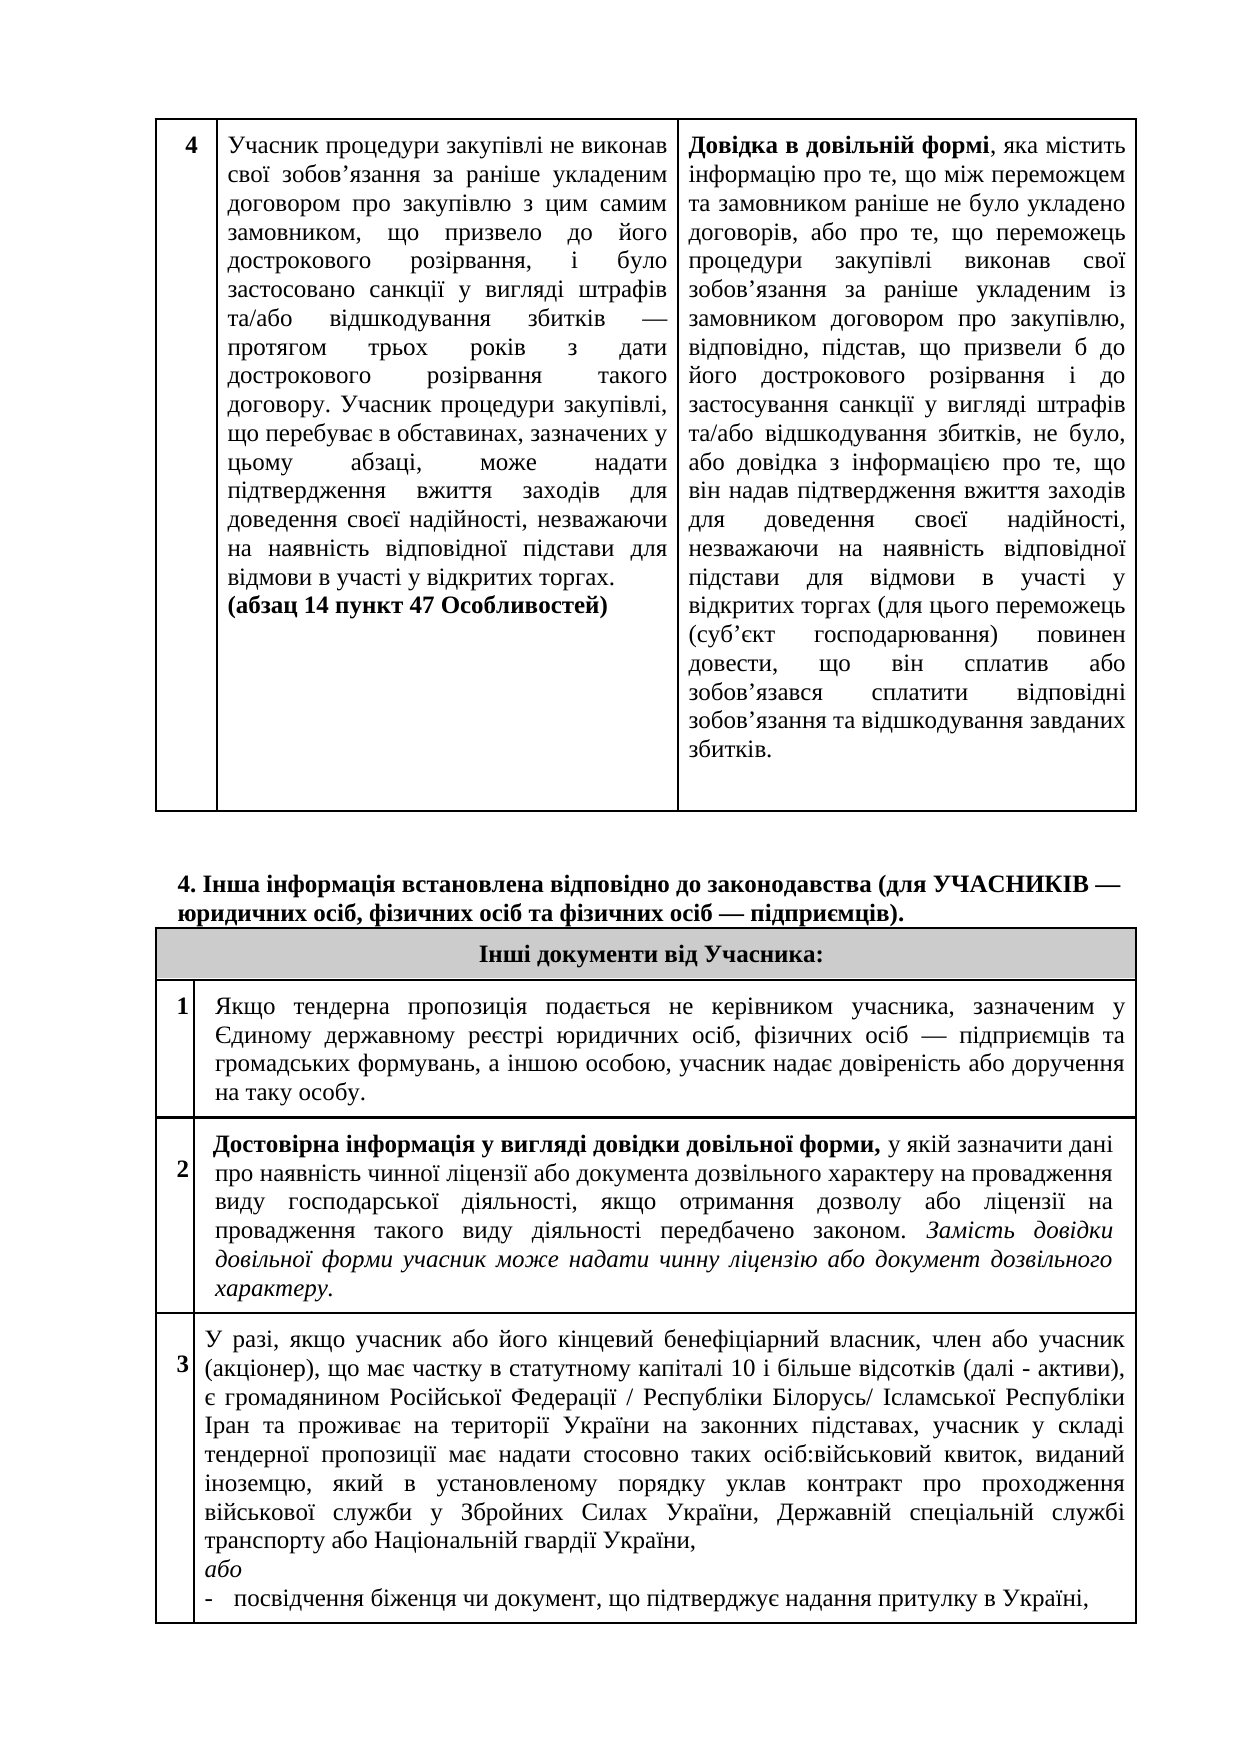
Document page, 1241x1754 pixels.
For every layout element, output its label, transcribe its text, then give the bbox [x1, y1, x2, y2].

table_cell Якщо тендерна пропозиція подається не керівником учасника, зазначеним у Єдиному державному реєстрі юридичних осіб, фізичних осіб — підприємців та громадських формувань, а іншою особою, учасник надає довіреність або доручення на таку особу. [195, 981, 1135, 1116]
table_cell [195, 1314, 1135, 1622]
table_header Інші документи від Учасника: [157, 929, 1135, 978]
table_cell 2 [157, 1119, 193, 1312]
table_cell 1 [157, 981, 193, 1116]
table_cell Довідка в довільній формі, яка містить інформацію про те, що між переможцем та замовником раніше не було укладено договорів, або про те, що переможець процедури закупівлі виконав свої зобов’язання за раніше укладеним із замовником договором про закупівлю, відповідно, підстав, що призвели б до його дострокового розірвання і до застосування санкції у вигляді штрафів та/або відшкодування збитків, не було, або довідка з інформацією про те, що він надав підтвердження вжиття заходів для доведення своєї надійності, незважаючи на наявність відповідної підстави для відмови в участі у відкритих торгах (для цього переможець (суб’єкт господарювання) повинен довести, що він сплатив або зобов’язався сплатити відповідні зобов’язання та відшкодування завданих збитків. [679, 120, 1135, 810]
table_cell 3 [157, 1314, 193, 1622]
table_cell Достовірна інформація у вигляді довідки довільної форми, у якій зазначити дані про наявність чинної ліцензії або документа дозвільного характеру на провадження виду господарської діяльності, якщо отримання дозволу або ліцензії на провадження такого виду діяльності передбачено законом. Замість довідки довільної форми учасник може надати чинну ліцензію або документ дозвільного характеру. [195, 1119, 1135, 1312]
table_cell 4 [157, 120, 216, 810]
text 4. Інша інформація встановлена відповідно до законодавства (для УЧАСНИКІВ — юридичних осіб, фізичних осіб та фізичних осіб — підприємців). [177, 869, 1152, 927]
table_cell Учасник процедури закупівлі не виконав свої зобов’язання за раніше укладеним договором про закупівлю з цим самим замовником, що призвело до його дострокового розірвання, і було застосовано санкції у вигляді штрафів та/або відшкодування збитків — протягом трьох років з дати дострокового розірвання такого договору. Учасник процедури закупівлі, що перебуває в обставинах, зазначених у цьому абзаці, може надати підтвердження вжиття заходів для доведення своєї надійності, незважаючи на наявність відповідної підстави для відмови в участі у відкритих торгах. (абзац 14 пункт 47 Особливостей) [218, 120, 677, 810]
